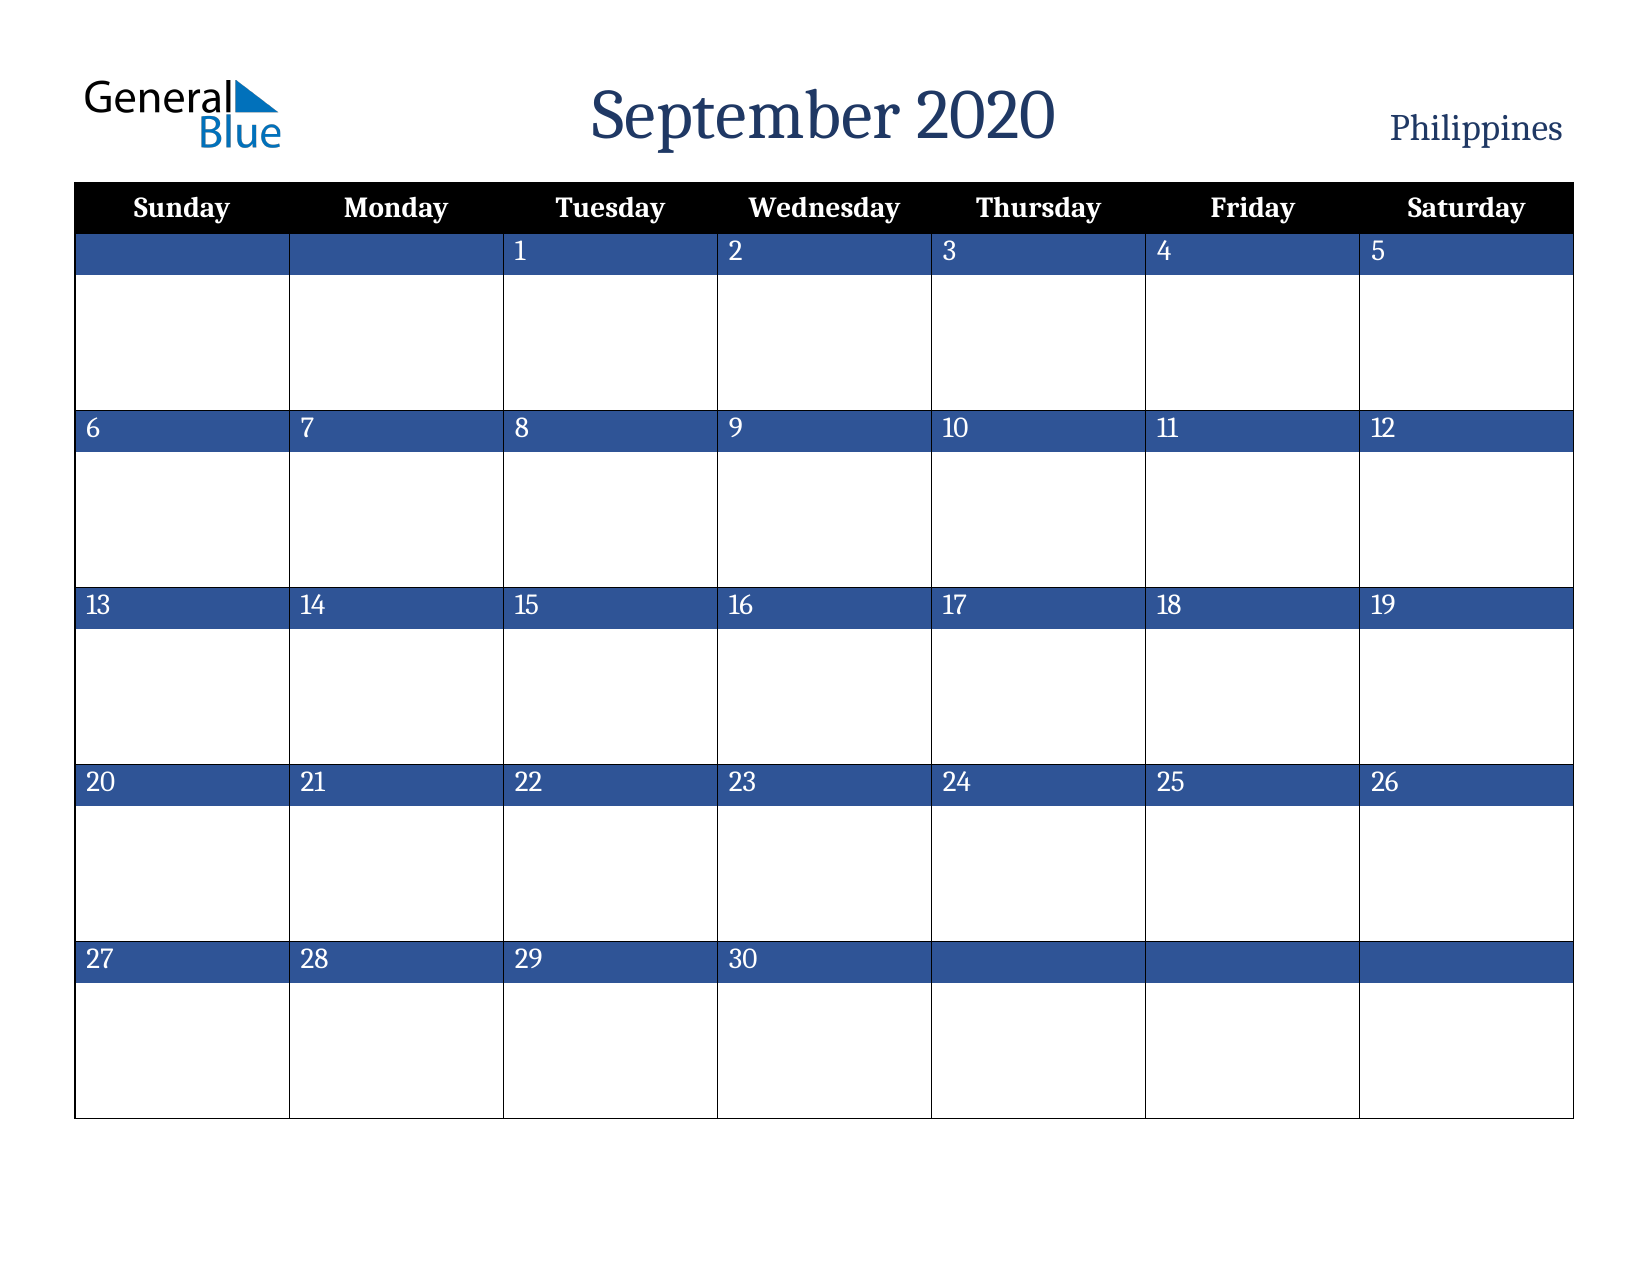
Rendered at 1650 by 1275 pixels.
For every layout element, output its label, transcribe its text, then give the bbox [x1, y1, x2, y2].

table_cell 6 [76, 411, 289, 452]
table_cell [1146, 275, 1359, 410]
table_cell 13 [76, 588, 289, 629]
table_cell 11 [1146, 411, 1359, 452]
table_cell [290, 275, 503, 410]
table_cell [290, 983, 503, 1118]
table_cell [1146, 983, 1359, 1118]
table_cell 4 [1146, 234, 1359, 275]
table_cell [290, 452, 503, 587]
table_cell Sunday [76, 183, 289, 233]
table_cell 10 [932, 411, 1145, 452]
table_cell 25 [1146, 765, 1359, 806]
picture [85, 80, 281, 148]
table_cell [504, 806, 717, 941]
table_cell [1360, 275, 1573, 410]
table_cell Thursday [932, 183, 1145, 233]
table_cell 19 [1360, 588, 1573, 629]
table_cell 18 [1146, 588, 1359, 629]
table_cell [504, 629, 717, 764]
table_cell [1146, 629, 1359, 764]
table_cell [290, 629, 503, 764]
table_cell 14 [290, 588, 503, 629]
table_cell 23 [718, 765, 931, 806]
table_cell 1 [504, 234, 717, 275]
table_cell 21 [290, 765, 503, 806]
table_cell [1360, 806, 1573, 941]
table_cell [718, 806, 931, 941]
table_cell [1146, 806, 1359, 941]
table_cell [504, 452, 717, 587]
table_cell [932, 275, 1145, 410]
table_cell Tuesday [504, 183, 717, 233]
table_cell 26 [1360, 765, 1573, 806]
table_cell [718, 452, 931, 587]
table_cell [290, 234, 503, 275]
table_cell 24 [932, 765, 1145, 806]
table_cell 30 [718, 942, 931, 983]
table_cell 17 [932, 588, 1145, 629]
table_cell [932, 452, 1145, 587]
table_cell 3 [932, 234, 1145, 275]
table_cell [932, 806, 1145, 941]
table_cell [932, 983, 1145, 1118]
table_cell [76, 275, 289, 410]
table_cell [718, 275, 931, 410]
table_cell [718, 629, 931, 764]
table_cell 29 [504, 942, 717, 983]
table_cell 7 [290, 411, 503, 452]
table_header [75, 75, 503, 182]
table_cell [76, 806, 289, 941]
table_cell 27 [76, 942, 289, 983]
table_cell 22 [504, 765, 717, 806]
table_cell 5 [1360, 234, 1573, 275]
table_cell [1146, 452, 1359, 587]
table_cell [504, 983, 717, 1118]
table_cell [1360, 942, 1573, 983]
table_cell Saturday [1360, 183, 1573, 233]
table_header Philippines [1146, 75, 1574, 182]
table_cell 2 [718, 234, 931, 275]
table_cell 28 [290, 942, 503, 983]
table_cell [1360, 629, 1573, 764]
table_cell [76, 452, 289, 587]
table_cell [1360, 452, 1573, 587]
table_cell [76, 234, 289, 275]
table_cell 9 [718, 411, 931, 452]
table_cell 20 [76, 765, 289, 806]
table_header September 2020 [503, 75, 1146, 182]
table_cell Friday [1146, 183, 1359, 233]
table_cell [932, 629, 1145, 764]
table_cell [1360, 983, 1573, 1118]
table_cell [718, 983, 931, 1118]
table_cell [76, 983, 289, 1118]
table_cell 8 [504, 411, 717, 452]
table_cell [290, 806, 503, 941]
table_cell Wednesday [718, 183, 931, 233]
table_cell Monday [290, 183, 503, 233]
table_cell [76, 629, 289, 764]
table_cell [504, 275, 717, 410]
table_cell 16 [718, 588, 931, 629]
table_cell 15 [504, 588, 717, 629]
table_cell [932, 942, 1145, 983]
table_cell 12 [1360, 411, 1573, 452]
table_cell [1146, 942, 1359, 983]
